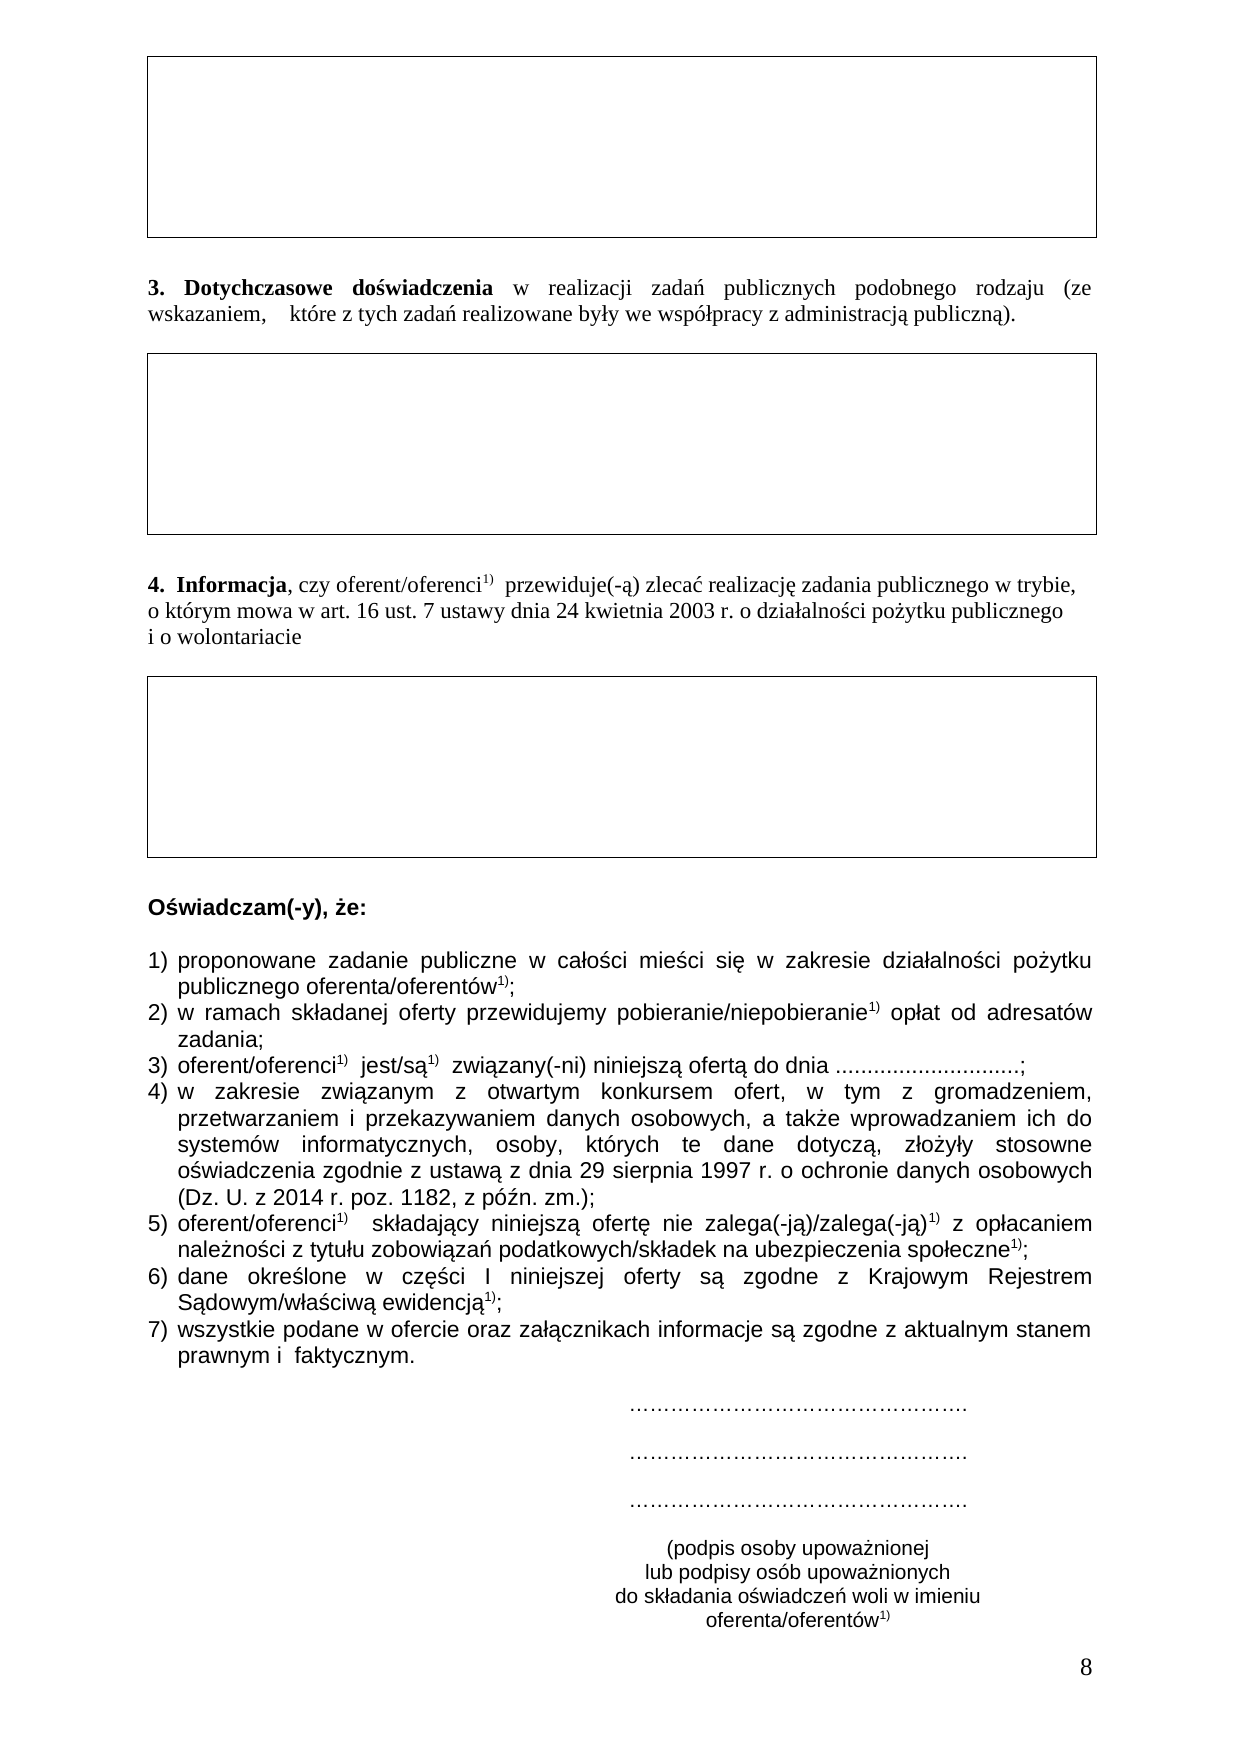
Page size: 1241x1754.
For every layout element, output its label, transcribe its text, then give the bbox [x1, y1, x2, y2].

list w zakresie związanym z otwartym konkursem ofert, w tym z gromadzeniem, przetwarzaniem i przekazywaniem danych osobowych, a także wprowadzaniem ich do systemów informatycznych, osoby, których te dane dotyczą, złożyły stosowne oświadczenia zgodnie z ustawą z dnia 29 sierpnia 1997 r. o ochronie danych osobowych (Dz. U. z 2014 r. poz. 1182, z późn. zm.); [148, 1078, 1093, 1210]
table_header [148, 677, 1096, 857]
text Oświadczam(-y), że: [148, 894, 1093, 920]
list oferent/oferenci1) składający niniejszą ofertę nie zalega(-ją)/zalega(-ją)1) z opłacaniem należności z tytułu zobowiązań podatkowych/składek na ubezpieczenia społeczne1); [148, 1210, 1093, 1263]
text 4. Informacja, czy oferent/oferenci1) przewiduje(-ą) zlecać realizację zadania publicznego w trybie, o którym mowa w art. 16 ust. 7 ustawy dnia 24 kwietnia 2003 r. o działalności pożytku publicznego i o wolontariacie [148, 571, 1093, 650]
list dane określone w części I niniejszej oferty są zgodne z Krajowym Rejestrem Sądowym/właściwą ewidencją1); [148, 1263, 1093, 1316]
table_header [148, 354, 1096, 534]
table_header [148, 57, 1096, 237]
text 3. Dotychczasowe doświadczenia w realizacji zadań publicznych podobnego rodzaju (ze wskazaniem, które z tych zadań realizowane były we współpracy z administracją publiczną). [148, 274, 1093, 327]
list proponowane zadanie publiczne w całości mieści się w zakresie działalności pożytku publicznego oferenta/oferentów1); [148, 947, 1093, 999]
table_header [493, 1368, 1092, 1642]
list wszystkie podane w ofercie oraz załącznikach informacje są zgodne z aktualnym stanem prawnym i faktycznym. [148, 1316, 1093, 1368]
list oferent/oferenci1) jest/są1) związany(-ni) niniejszą ofertą do dnia .............................; [148, 1052, 1093, 1078]
list w ramach składanej oferty przewidujemy pobieranie/niepobieranie1) opłat od adresatów zadania; [148, 999, 1093, 1052]
